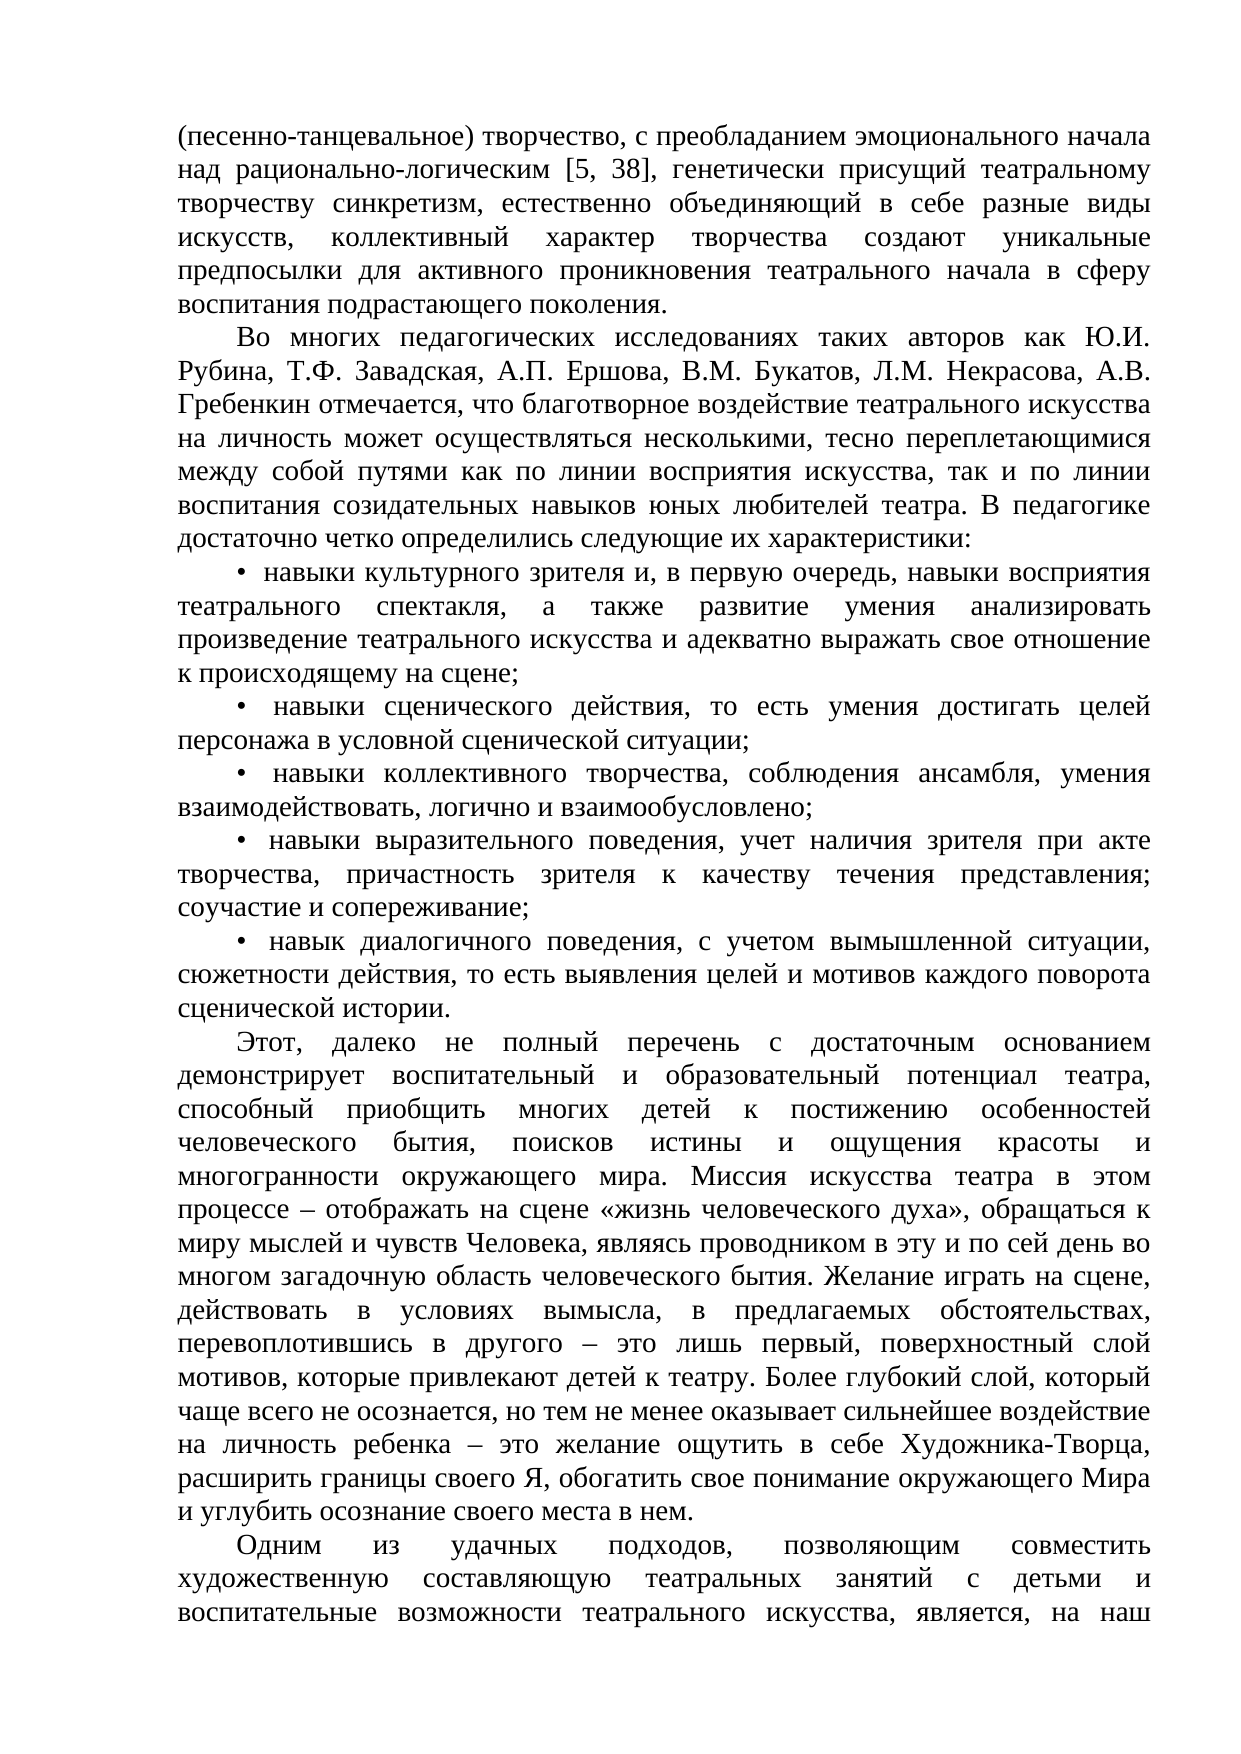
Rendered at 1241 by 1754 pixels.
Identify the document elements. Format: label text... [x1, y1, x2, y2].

text • навыки культурного зрителя и, в первую очередь, навыки восприятия театрального спектакля, а также развитие умения анализировать произведение театрального искусства и адекватно выражать свое отношение к происходящему на сцене; [177, 554, 1152, 688]
text • навыки коллективного творчества, соблюдения ансамбля, умения взаимодействовать, логично и взаимообусловлено; [177, 755, 1152, 822]
text • навыки сценического действия, то есть умения достигать целей персонажа в условной сценической ситуации; [177, 688, 1152, 755]
text Этот, далеко не полный перечень с достаточным основанием демонстрирует воспитательный и образовательный потенциал театра, способный приобщить многих детей к постижению особенностей человеческого бытия, поисков истины и ощущения красоты и многогранности окружающего мира. Миссия искусства театра в этом процессе – отображать на сцене «жизнь человеческого духа», обращаться к миру мыслей и чувств Человека, являясь проводником в эту и по сей день во многом загадочную область человеческого бытия. Желание играть на сцене, действовать в условиях вымысла, в предлагаемых обстоятельствах, перевоплотившись в другого – это лишь первый, поверхностный слой мотивов, которые привлекают детей к театру. Более глубокий слой, который чаще всего не осознается, но тем не менее оказывает сильнейшее воздействие на личность ребенка – это желание ощутить в себе Художника-Творца, расширить границы своего Я, обогатить свое понимание окружающего Мира и углубить осознание своего места в нем. [177, 1024, 1152, 1527]
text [177, 118, 1152, 319]
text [177, 1527, 1152, 1627]
text Во многих педагогических исследованиях таких авторов как Ю.И. Рубина, Т.Ф. Завадская, А.П. Ершова, В.М. Букатов, Л.М. Некрасова, А.В. Гребенкин отмечается, что благотворное воздействие театрального искусства на личность может осуществляться несколькими, тесно переплетающимися между собой путями как по линии восприятия искусства, так и по линии воспитания созидательных навыков юных любителей театра. В педагогике достаточно четко определились следующие их характеристики: [177, 319, 1152, 554]
text • навыки выразительного поведения, учет наличия зрителя при акте творчества, причастность зрителя к качеству течения представления; соучастие и сопереживание; [177, 822, 1152, 923]
text • навык диалогичного поведения, с учетом вымышленной ситуации, сюжетности действия, то есть выявления целей и мотивов каждого поворота сценической истории. [177, 923, 1152, 1024]
